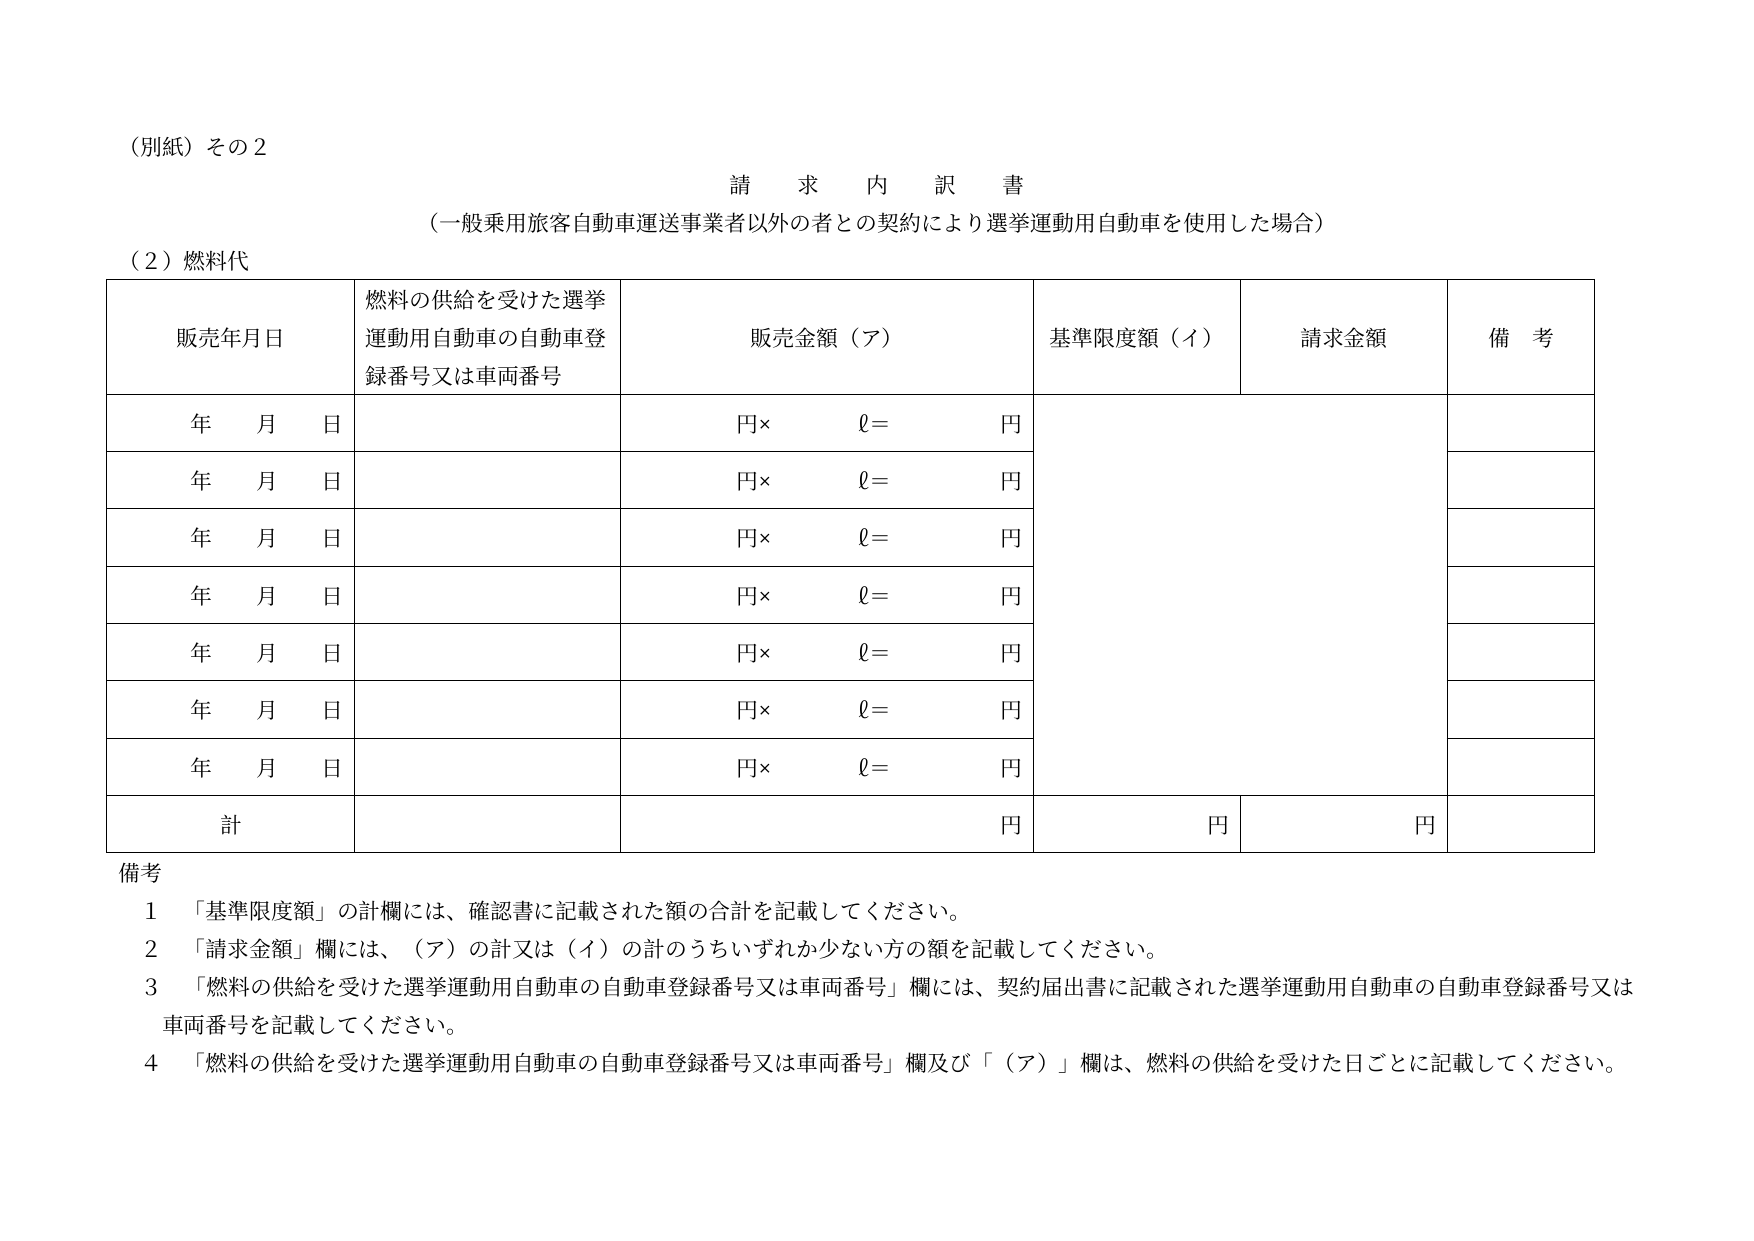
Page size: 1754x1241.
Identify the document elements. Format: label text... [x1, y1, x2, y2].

table_cell [355, 739, 620, 795]
text （別紙）その２ [118, 127, 1636, 165]
table_cell [1448, 452, 1594, 508]
table_cell 年 月 日 [107, 509, 354, 566]
table_cell 円× ℓ＝ 円 [621, 739, 1033, 795]
table_cell [1448, 395, 1594, 451]
text （２）燃料代 [118, 241, 1636, 279]
table_cell [355, 681, 620, 737]
table_header 販売年月日 [107, 280, 354, 394]
table_cell [355, 624, 620, 680]
table_cell 円× ℓ＝ 円 [621, 624, 1033, 680]
table_cell 円 [621, 796, 1033, 852]
table_cell [1034, 395, 1240, 795]
table_cell [1448, 567, 1594, 623]
table_header 基準限度額（イ） [1034, 280, 1240, 394]
table_cell 円 [1034, 796, 1240, 852]
table_cell 計 [107, 796, 354, 852]
table_cell 年 月 日 [107, 395, 354, 451]
table_cell 円× ℓ＝ 円 [621, 567, 1033, 623]
table_cell 年 月 日 [107, 567, 354, 623]
table_cell [1448, 796, 1594, 852]
text 請求内訳書 [118, 165, 1636, 203]
table_cell [355, 509, 620, 566]
table_cell 円× ℓ＝ 円 [621, 395, 1033, 451]
table_cell [355, 452, 620, 508]
table_cell [355, 796, 620, 852]
text ３ 「燃料の供給を受けた選挙運動用自動車の自動車登録番号又は車両番号」欄には、契約届出書に記載された選挙運動用自動車の自動車登録番号又は車両番号を記載してください。 [118, 967, 1636, 1043]
table_cell 円× ℓ＝ 円 [621, 452, 1033, 508]
table_cell 年 月 日 [107, 624, 354, 680]
table_header 販売金額（ア） [621, 280, 1033, 394]
table_cell [355, 395, 620, 451]
text ２ 「請求金額」欄には、（ア）の計又は（イ）の計のうちいずれか少ない方の額を記載してください。 [118, 929, 1636, 967]
table_cell [1240, 395, 1447, 795]
table_header 請求金額 [1241, 280, 1447, 394]
table_cell [1448, 624, 1594, 680]
text ４ 「燃料の供給を受けた選挙運動用自動車の自動車登録番号又は車両番号」欄及び「（ア）」欄は、燃料の供給を受けた日ごとに記載してください。 [118, 1043, 1636, 1081]
table_cell [1448, 739, 1594, 795]
table_cell [1448, 681, 1594, 737]
text （一般乗用旅客自動車運送事業者以外の者との契約により選挙運動用自動車を使用した場合） [118, 203, 1636, 241]
table_cell 円× ℓ＝ 円 [621, 509, 1033, 566]
table_cell 年 月 日 [107, 452, 354, 508]
table_cell 年 月 日 [107, 739, 354, 795]
table_cell [355, 567, 620, 623]
table_cell [1448, 509, 1594, 566]
table_header 備 考 [1448, 280, 1594, 394]
table_cell 年 月 日 [107, 681, 354, 737]
text 備考 [118, 853, 1636, 891]
text １ 「基準限度額」の計欄には、確認書に記載された額の合計を記載してください。 [118, 891, 1636, 929]
table_header 燃料の供給を受けた選挙運動用自動車の自動車登録番号又は車両番号 [355, 280, 620, 394]
table_cell 円× ℓ＝ 円 [621, 681, 1033, 737]
table_cell 円 [1241, 796, 1447, 852]
